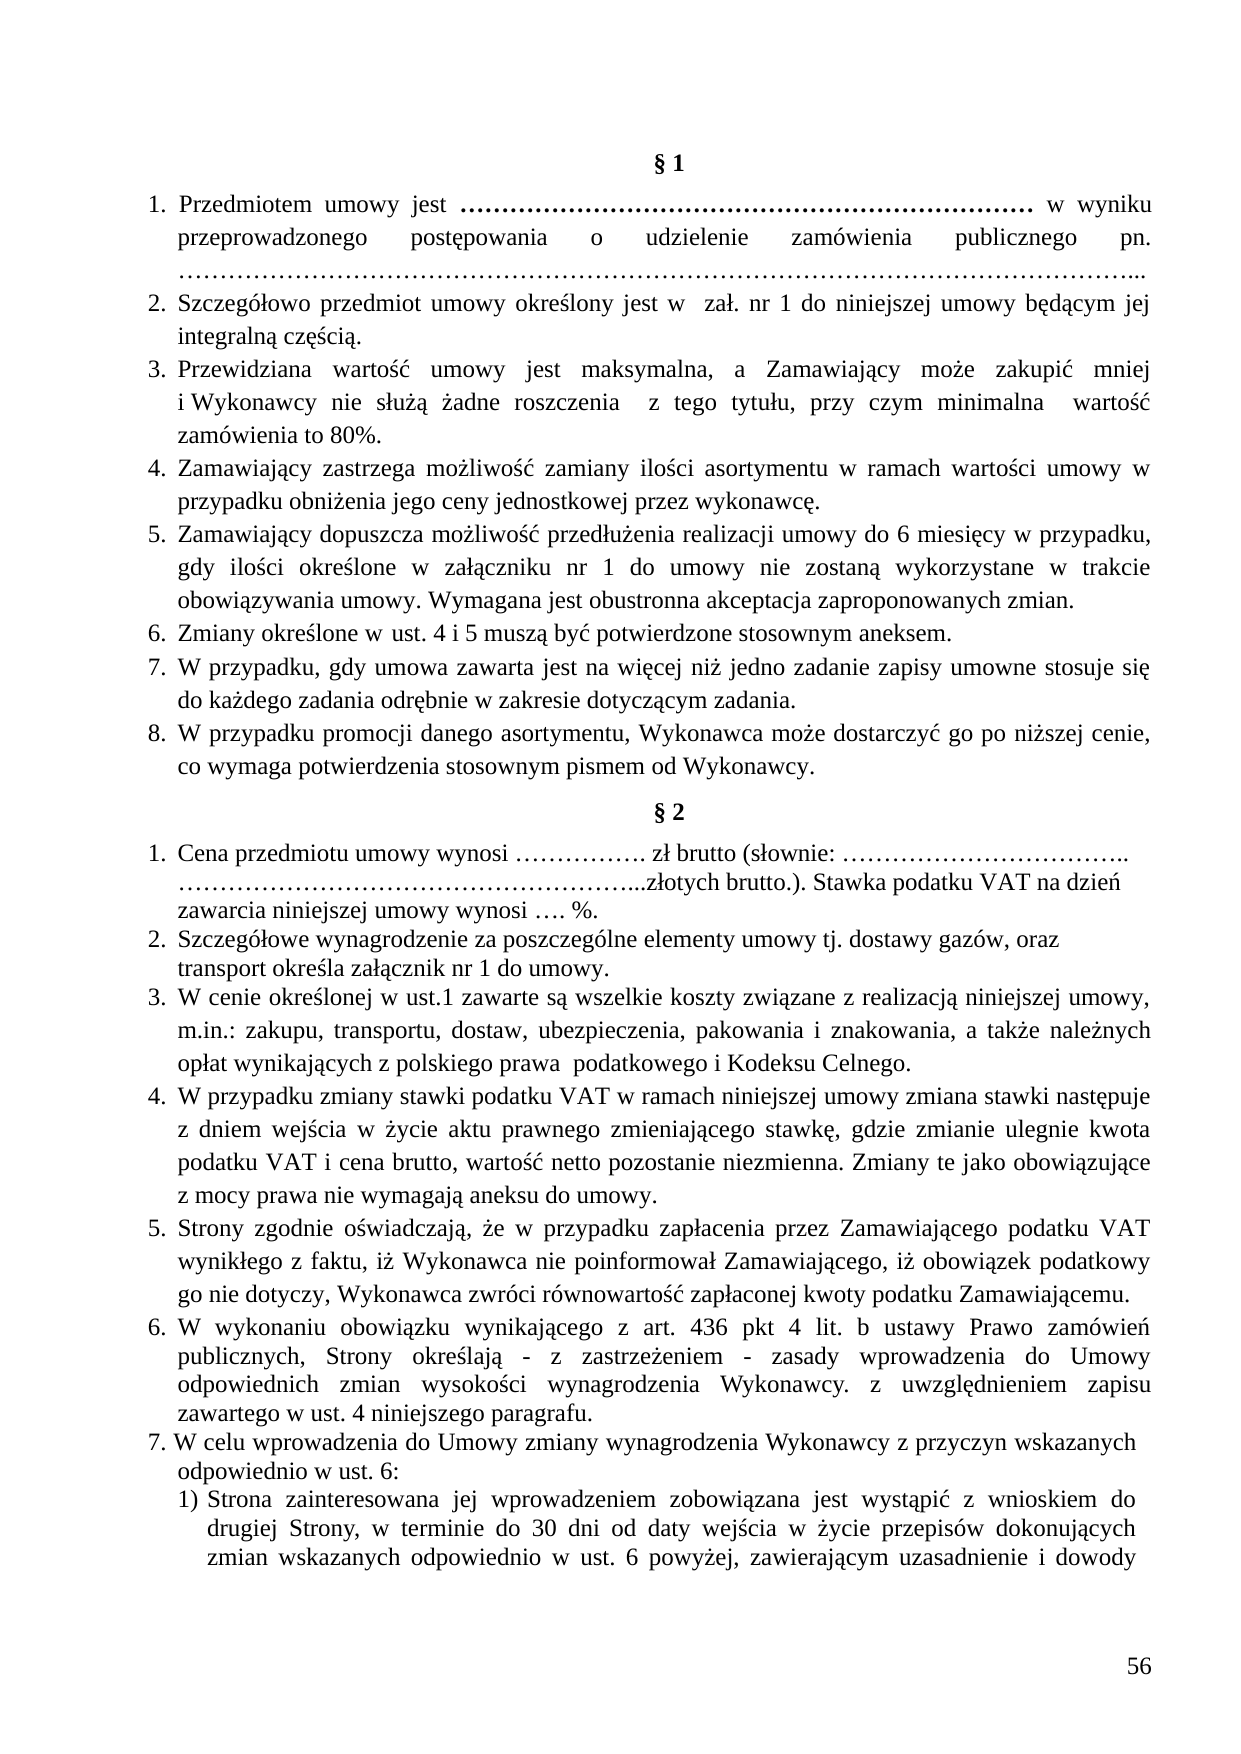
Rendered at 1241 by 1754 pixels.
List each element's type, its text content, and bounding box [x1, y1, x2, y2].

text 4. Zamawiający zastrzega możliwość zamiany ilości asortymentu w ramach wartości umowy w przypadku obniżenia jego ceny jednostkowej przez wykonawcę. [148, 453, 1152, 515]
text 5. Zamawiający dopuszcza możliwość przedłużenia realizacji umowy do 6 miesięcy w przypadku, gdy ilości określone w załączniku nr 1 do umowy nie zostaną wykorzystane w trakcie obowiązywania umowy. Wymagana jest obustronna akceptacja zaproponowanych zmian. [148, 519, 1152, 614]
text § 1 [148, 148, 1190, 176]
text 5. Strony zgodnie oświadczają, że w przypadku zapłacenia przez Zamawiającego podatku VAT wynikłego z faktu, iż Wykonawca nie poinformował Zamawiającego, iż obowiązek podatkowy go nie dotyczy, Wykonawca zwróci równowartość zapłaconej kwoty podatku Zamawiającemu. [148, 1213, 1152, 1308]
text 7. W celu wprowadzenia do Umowy zmiany wynagrodzenia Wykonawcy z przyczyn wskazanych odpowiednio w ust. 6: [148, 1427, 1137, 1484]
text 6. Zmiany określone w ust. 4 i 5 muszą być potwierdzone stosownym aneksem. [148, 618, 1152, 647]
text 2. Szczegółowo przedmiot umowy określony jest w zał. nr 1 do niniejszej umowy będącym jej integralną częścią. [148, 288, 1152, 350]
text 1. Przedmiotem umowy jest …………………………………………………………… w wyniku przeprowadzonego postępowania o udzielenie zamówienia publicznego pn. ……………………………………………………………………………………………………... [148, 189, 1152, 284]
text 6. W wykonaniu obowiązku wynikającego z art. 436 pkt 4 lit. b ustawy Prawo zamówień publicznych, Strony określają - z zastrzeżeniem - zasady wprowadzenia do Umowy odpowiednich zmian wysokości wynagrodzenia Wykonawcy. z uwzględnieniem zapisu zawartego w ust. 4 niniejszego paragrafu. [148, 1312, 1152, 1427]
text 1. Cena przedmiotu umowy wynosi ……………. zł brutto (słownie: …………………………….. ………………………………………………...złotych brutto.). Stawka podatku VAT na dzień zawarcia niniejszej umowy wynosi …. %. [148, 838, 1152, 924]
text 3. Przewidziana wartość umowy jest maksymalna, a Zamawiający może zakupić mniej i Wykonawcy nie służą żadne roszczenia z tego tytułu, przy czym minimalna wartość zamówienia to 80%. [148, 354, 1152, 449]
text 7. W przypadku, gdy umowa zawarta jest na więcej niż jedno zadanie zapisy umowne stosuje się do każdego zadania odrębnie w zakresie dotyczącym zadania. [148, 652, 1152, 714]
text 8. W przypadku promocji danego asortymentu, Wykonawca może dostarczyć go po niższej cenie, co wymaga potwierdzenia stosownym pismem od Wykonawcy. [148, 718, 1152, 780]
text 3. W cenie określonej w ust.1 zawarte są wszelkie koszty związane z realizacją niniejszej umowy, m.in.: zakupu, transportu, dostaw, ubezpieczenia, pakowania i znakowania, a także należnych opłat wynikających z polskiego prawa podatkowego i Kodeksu Celnego. [148, 982, 1152, 1077]
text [177, 1484, 1137, 1571]
text 4. W przypadku zmiany stawki podatku VAT w ramach niniejszej umowy zmiana stawki następuje z dniem wejścia w życie aktu prawnego zmieniającego stawkę, gdzie zmianie ulegnie kwota podatku VAT i cena brutto, wartość netto pozostanie niezmienna. Zmiany te jako obowiązujące z mocy prawa nie wymagają aneksu do umowy. [148, 1081, 1152, 1209]
text 2. Szczegółowe wynagrodzenie za poszczególne elementy umowy tj. dostawy gazów, oraz transport określa załącznik nr 1 do umowy. [148, 924, 1152, 982]
text § 2 [148, 797, 1190, 826]
